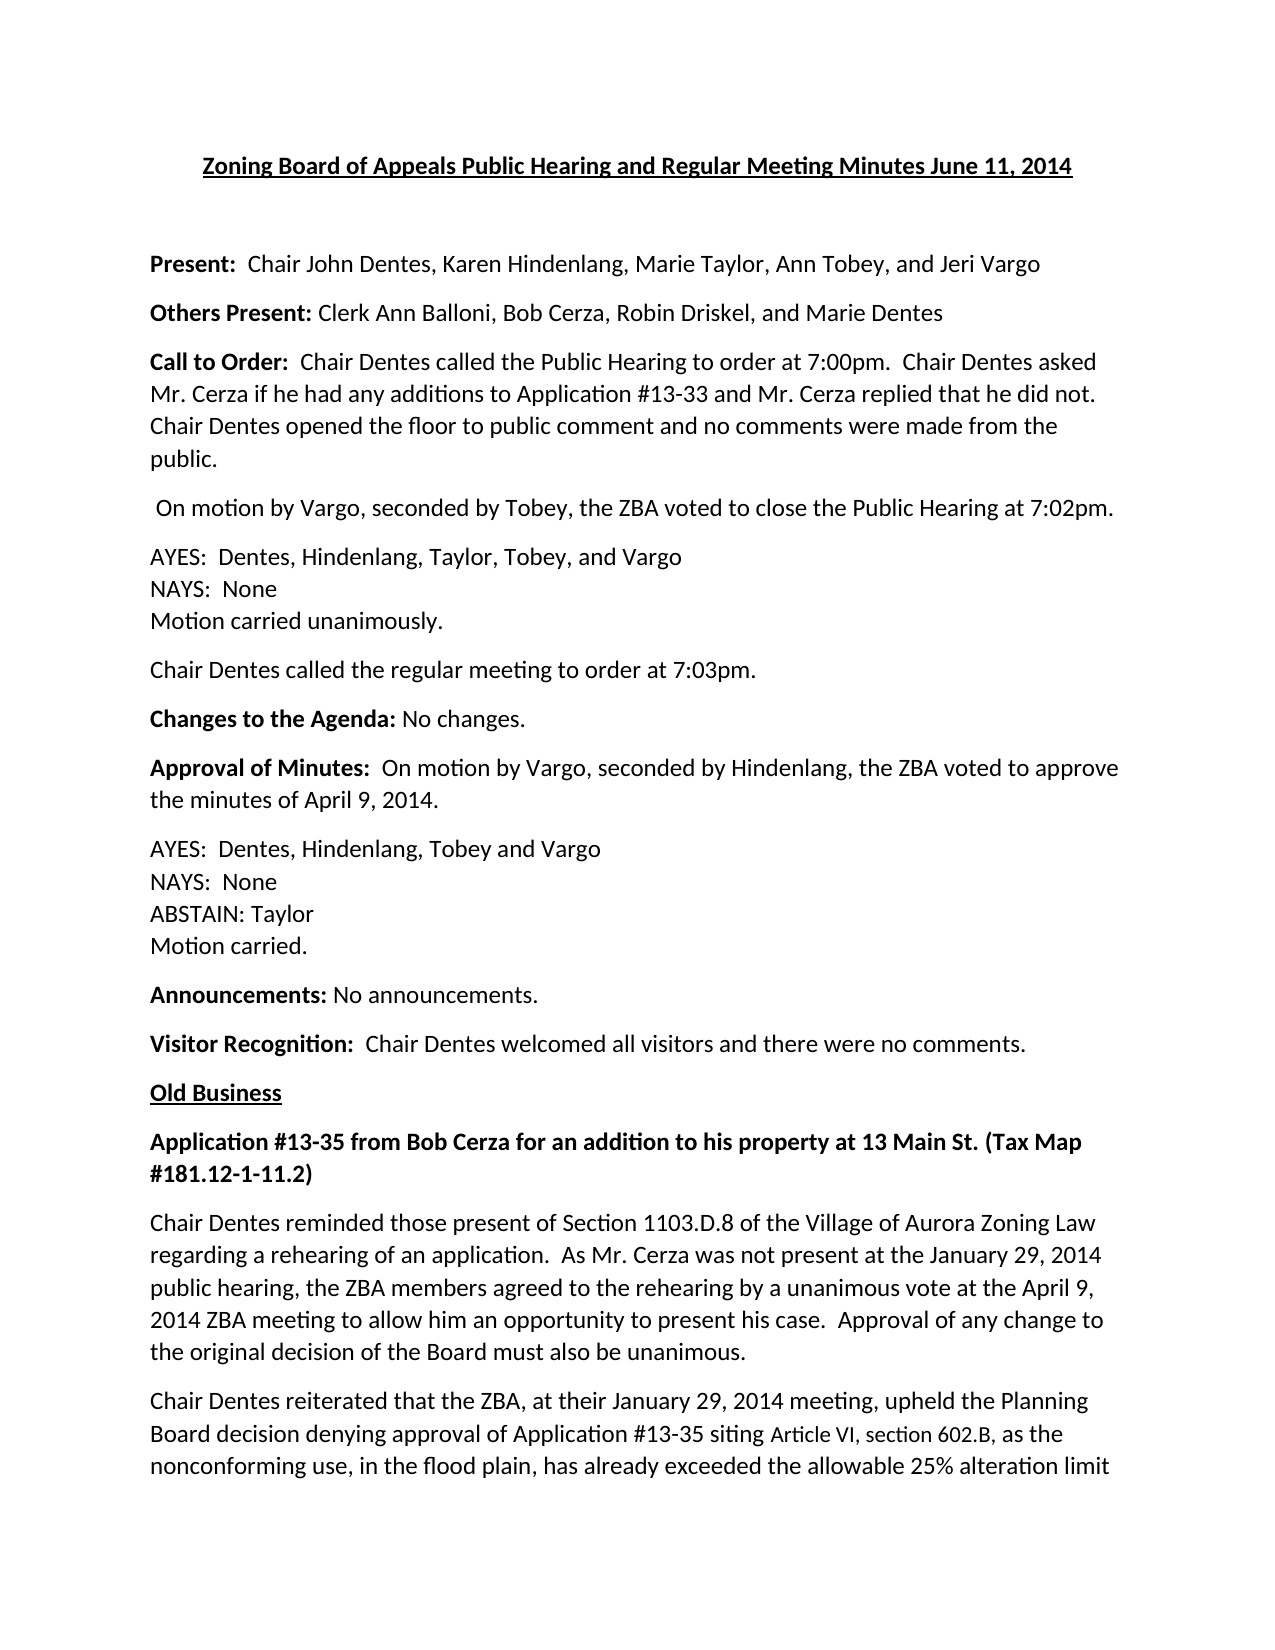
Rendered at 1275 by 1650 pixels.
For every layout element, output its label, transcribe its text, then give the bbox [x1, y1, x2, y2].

text Chair Dentes called the regular meeting to order at 7:03pm. [150, 654, 1125, 685]
text AYES: Dentes, Hindenlang, Taylor, Tobey, and Vargo NAYS: None Motion carried unanimously. [150, 541, 1125, 636]
text Announcements: No announcements. [150, 979, 1125, 1010]
text Zoning Board of Appeals Public Hearing and Regular Meeting Minutes June 11, 2014 [150, 150, 1125, 181]
text Approval of Minutes: On motion by Vargo, seconded by Hindenlang, the ZBA voted to approve the minutes of April 9, 2014. [150, 752, 1125, 815]
text Application #13-35 from Bob Cerza for an addition to his property at 13 Main St. (Tax Map #181.12-1-11.2) [150, 1126, 1125, 1189]
text AYES: Dentes, Hindenlang, Tobey and Vargo NAYS: None ABSTAIN: Taylor Motion carried. [150, 833, 1125, 961]
text Old Business [150, 1077, 1125, 1108]
text Visitor Recognition: Chair Dentes welcomed all visitors and there were no comments. [150, 1028, 1125, 1059]
text Chair Dentes reminded those present of Section 1103.D.8 of the Village of Aurora Zoning Law regarding a rehearing of an application. As Mr. Cerza was not present at the January 29, 2014 public hearing, the ZBA members agreed to the rehearing by a unanimous vote at the April 9, 2014 ZBA meeting to allow him an opportunity to present his case. Approval of any change to the original decision of the Board must also be unanimous. [150, 1207, 1125, 1367]
text Changes to the Agenda: No changes. [150, 703, 1125, 734]
text Others Present: Clerk Ann Balloni, Bob Cerza, Robin Driskel, and Marie Dentes [150, 297, 1125, 327]
text On motion by Vargo, seconded by Tobey, the ZBA voted to close the Public Hearing at 7:02pm. [150, 492, 1125, 522]
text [150, 1385, 1125, 1481]
text Present: Chair John Dentes, Karen Hindenlang, Marie Taylor, Ann Tobey, and Jeri Vargo [150, 248, 1125, 278]
text Call to Order: Chair Dentes called the Public Hearing to order at 7:00pm. Chair Dentes asked Mr. Cerza if he had any additions to Application #13-33 and Mr. Cerza replied that he did not. Chair Dentes opened the floor to public comment and no comments were made from the public. [150, 346, 1125, 473]
